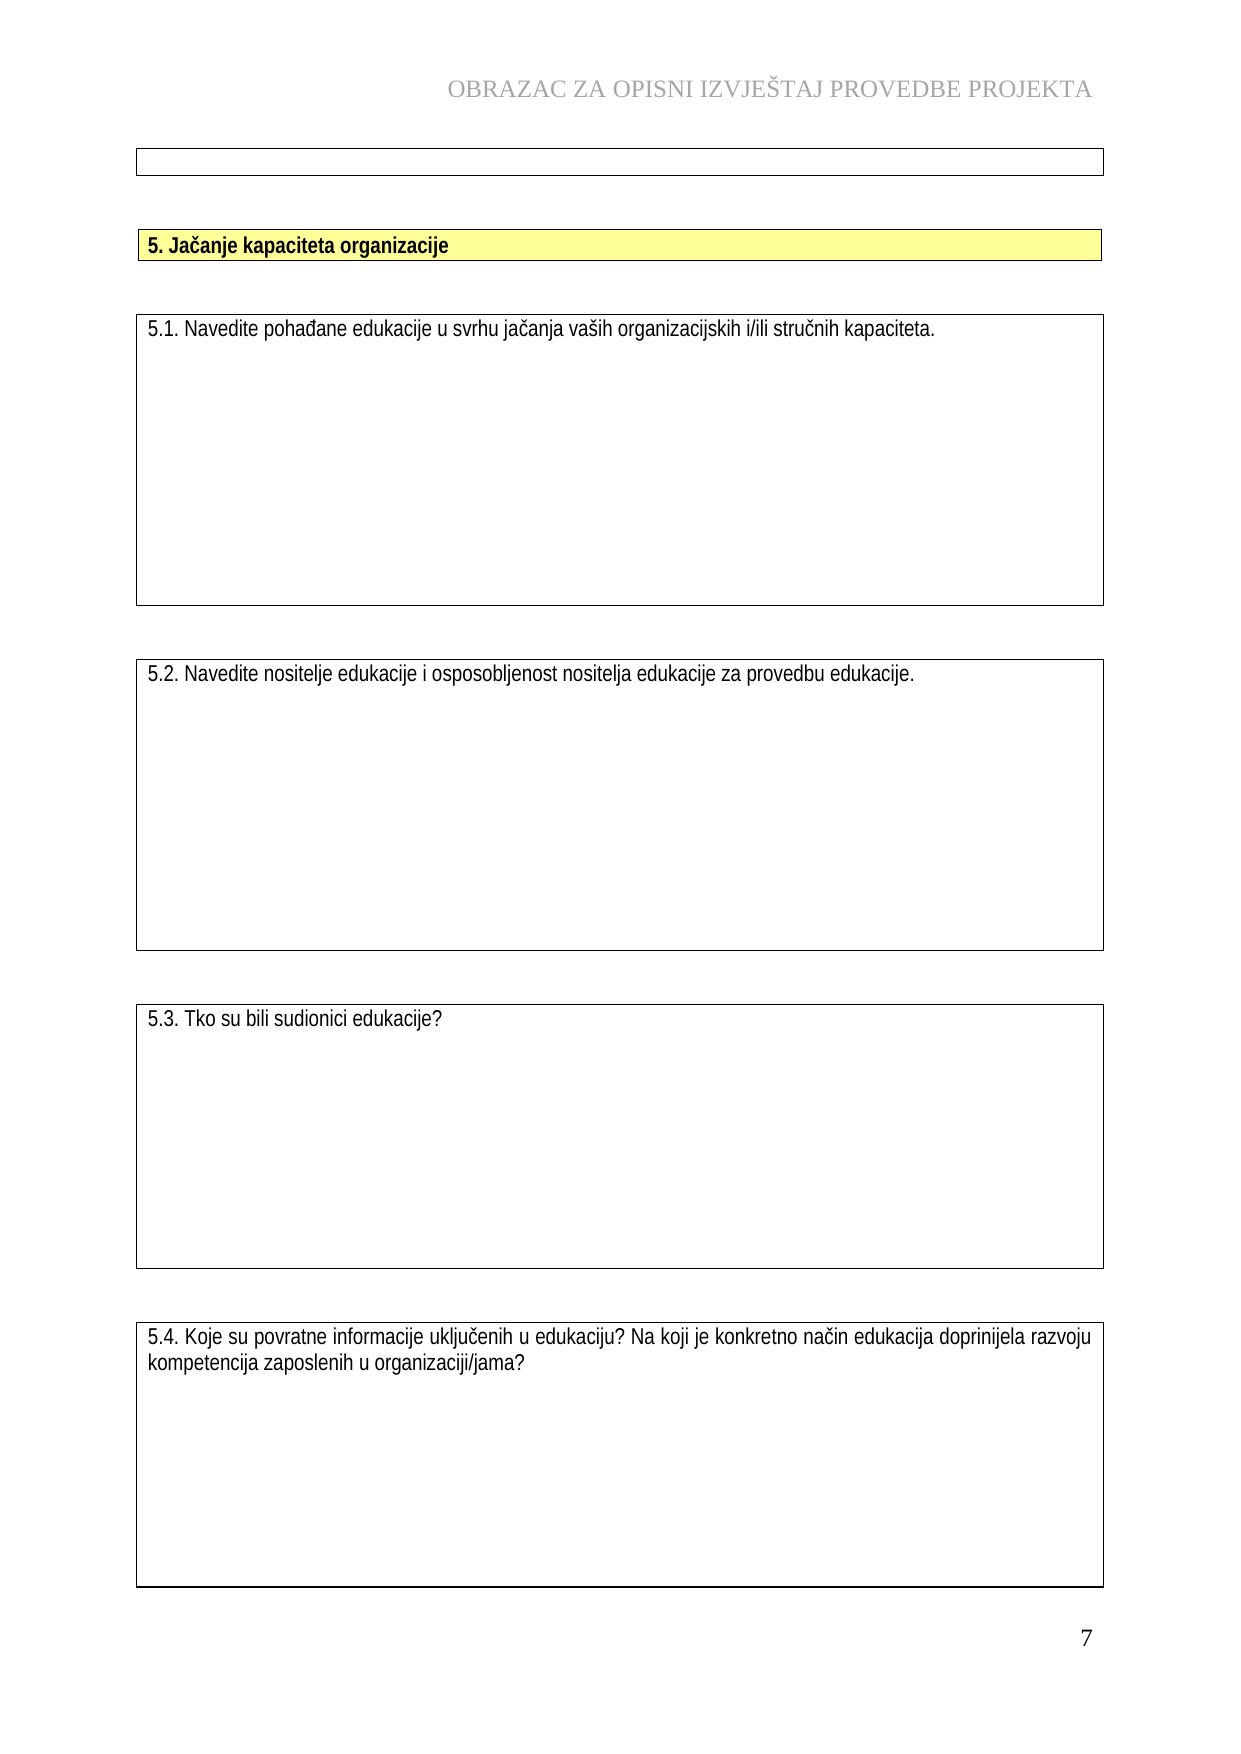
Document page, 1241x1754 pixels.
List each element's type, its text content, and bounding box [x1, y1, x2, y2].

table_header 5.4. Koje su povratne informacije uključenih u edukaciju? Na koji je konkretno način edukacija doprinijela razvoju kompetencija zaposlenih u organizaciji/jama? [137, 1323, 1103, 1586]
table_header 5.1. Navedite pohađane edukacije u svrhu jačanja vaših organizacijskih i/ili stručnih kapaciteta. [137, 315, 1103, 605]
table_header 5.3. Tko su bili sudionici edukacije? [137, 1005, 1103, 1268]
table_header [137, 149, 1103, 175]
text 5. Jačanje kapaciteta organizacije [139, 230, 1101, 260]
table_header 5.2. Navedite nositelje edukacije i osposobljenost nositelja edukacije za provedbu edukacije. [137, 660, 1103, 950]
